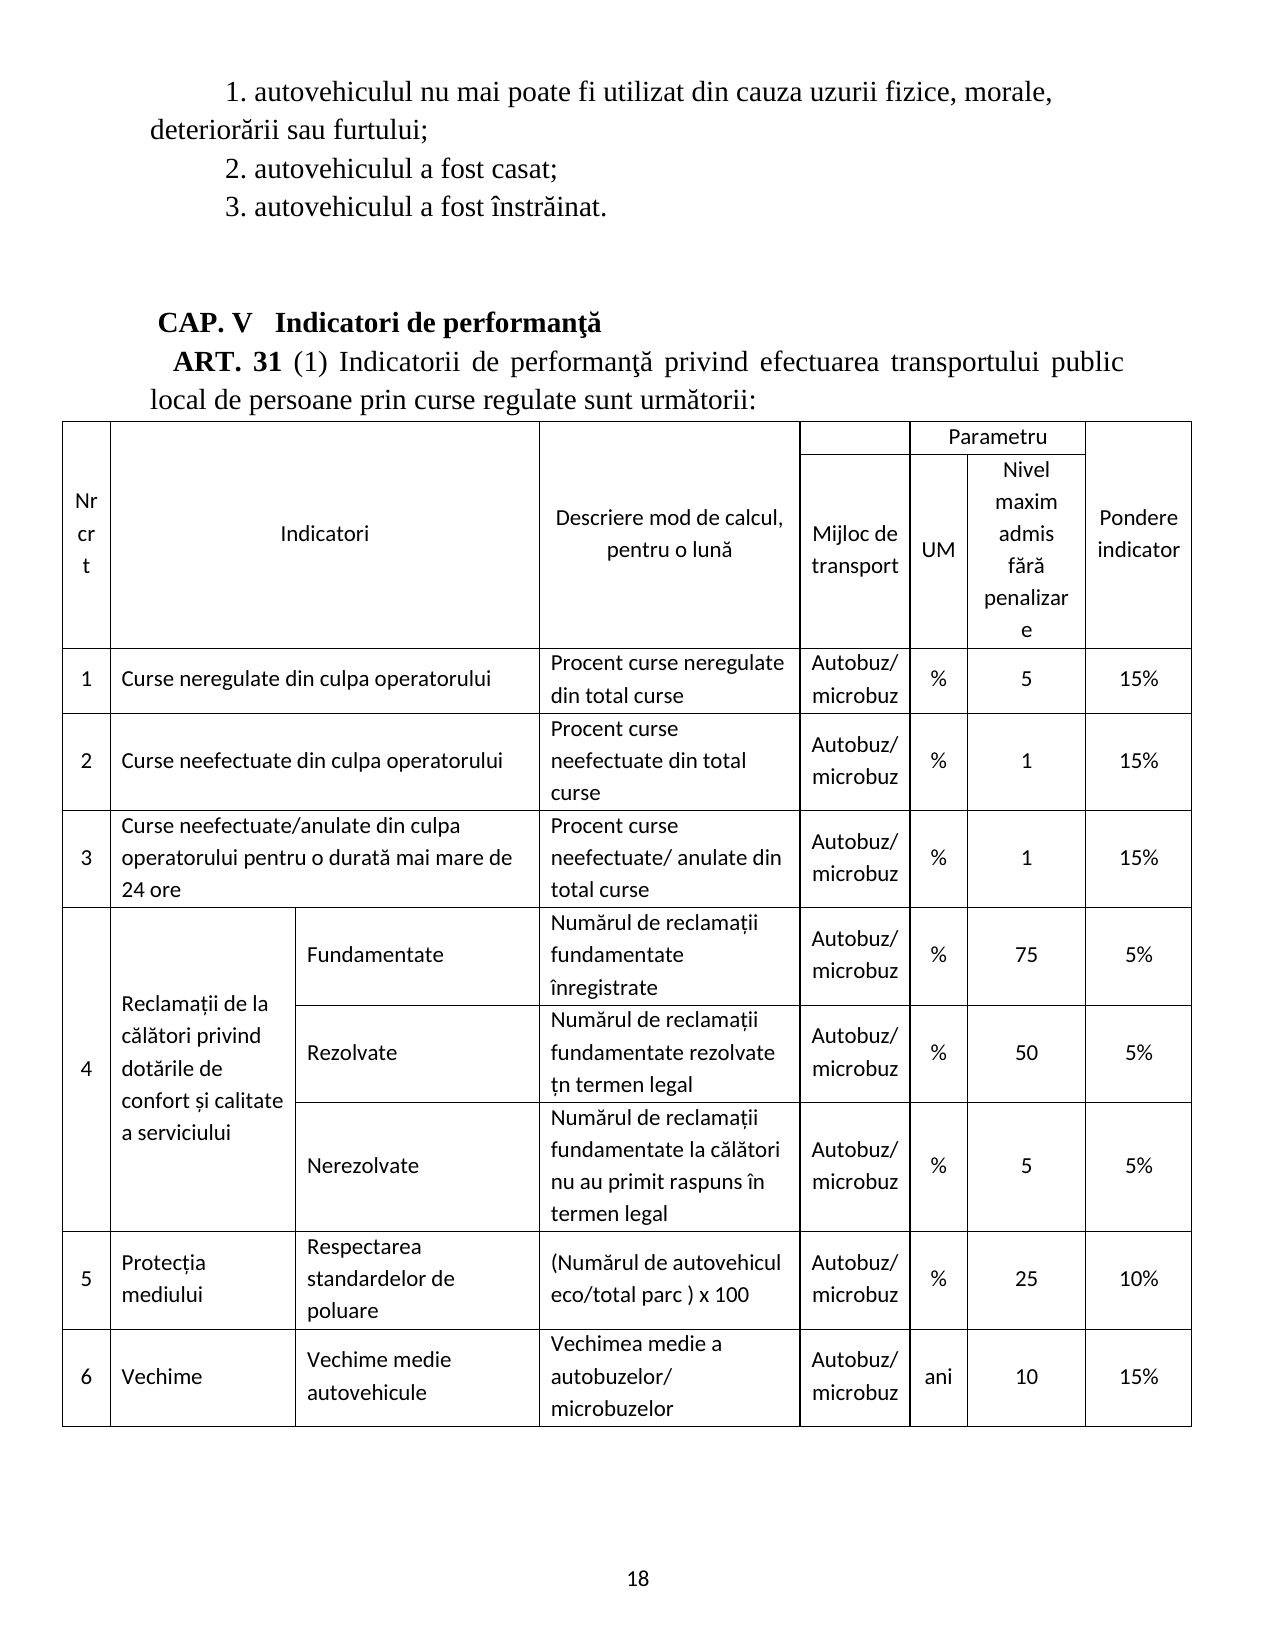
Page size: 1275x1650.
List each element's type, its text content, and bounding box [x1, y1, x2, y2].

table_cell 25 [968, 1232, 1085, 1328]
table_cell % [911, 714, 967, 810]
table_cell Procent curse neefectuate/ anulate din total curse [540, 811, 799, 907]
table_cell 10 [968, 1330, 1085, 1426]
text 3. autovehiculul a fost înstrăinat. [150, 189, 1067, 223]
table_cell 15% [1086, 1330, 1191, 1426]
table_cell Autobuz/ microbuz [801, 1006, 909, 1102]
table_header Pondere indicator [1086, 422, 1191, 647]
table_cell Protecția mediului [111, 1232, 295, 1328]
table_cell Rezolvate [296, 1006, 539, 1102]
table_cell 15% [1086, 811, 1191, 907]
table_cell 5 [63, 1232, 110, 1328]
table_cell 1 [63, 649, 110, 713]
text CAP. V Indicatori de performanţă [150, 305, 1125, 339]
table_cell Numărul de reclamații fundamentate rezolvate țn termen legal [540, 1006, 799, 1102]
table_header [801, 422, 909, 454]
table_cell % [911, 1232, 967, 1328]
table_cell Reclamații de la călători privind dotările de confort și calitate a serviciului [111, 908, 295, 1231]
table_cell 75 [968, 908, 1085, 1004]
table_cell Numărul de reclamații fundamentate înregistrate [540, 908, 799, 1004]
table_header Descriere mod de calcul, pentru o lună [540, 422, 799, 647]
table_cell Vechime [111, 1330, 295, 1426]
table_cell % [911, 1103, 967, 1231]
table_cell Autobuz/ microbuz [801, 1103, 909, 1231]
table_cell Curse neregulate din culpa operatorului [111, 649, 539, 713]
table_cell Vechimea medie a autobuzelor/ microbuzelor [540, 1330, 799, 1426]
table_cell Autobuz/ microbuz [801, 811, 909, 907]
table_cell 15% [1086, 714, 1191, 810]
text 2. autovehiculul a fost casat; [150, 151, 1067, 184]
table_header Nr crt [63, 422, 110, 647]
table_cell 5 [968, 649, 1085, 713]
table_cell 50 [968, 1006, 1085, 1102]
table_cell Autobuz/ microbuz [801, 1232, 909, 1328]
table_cell 6 [63, 1330, 110, 1426]
table_cell 10% [1086, 1232, 1191, 1328]
text ART. 31 (1) Indicatorii de performanţă privind efectuarea transportului public local de persoane prin curse regulate sunt următorii: [150, 344, 1125, 416]
table_cell 3 [63, 811, 110, 907]
table_cell Mijloc de transport [801, 455, 909, 647]
table_cell 1 [968, 811, 1085, 907]
table_cell Vechime medie autovehicule [296, 1330, 539, 1426]
table_cell 1 [968, 714, 1085, 810]
table_cell 5% [1086, 908, 1191, 1004]
table_cell % [911, 649, 967, 713]
table_cell UM [911, 455, 967, 647]
text 1. autovehiculul nu mai poate fi utilizat din cauza uzurii fizice, morale, [150, 74, 1067, 107]
table_cell 2 [63, 714, 110, 810]
table_cell Autobuz/ microbuz [801, 908, 909, 1004]
table_cell 15% [1086, 649, 1191, 713]
table_cell Fundamentate [296, 908, 539, 1004]
table_header Indicatori [111, 422, 539, 647]
table_cell Autobuz/ microbuz [801, 649, 909, 713]
table_cell Nivel maxim admis fără penalizare [968, 455, 1085, 647]
table_cell (Numărul de autovehicul eco/total parc ) x 100 [540, 1232, 799, 1328]
table_cell Autobuz/ microbuz [801, 1330, 909, 1426]
table_cell Curse neefectuate din culpa operatorului [111, 714, 539, 810]
table_cell 5 [968, 1103, 1085, 1231]
table_cell % [911, 811, 967, 907]
table_cell Curse neefectuate/anulate din culpa operatorului pentru o durată mai mare de 24 ore [111, 811, 539, 907]
table_cell 5% [1086, 1006, 1191, 1102]
table_header Parametru [911, 422, 1085, 454]
table_cell Procent curse neefectuate din total curse [540, 714, 799, 810]
table_cell 5% [1086, 1103, 1191, 1231]
table_cell % [911, 1006, 967, 1102]
table_cell Nerezolvate [296, 1103, 539, 1231]
table_cell Procent curse neregulate din total curse [540, 649, 799, 713]
table_cell Autobuz/ microbuz [801, 714, 909, 810]
table_cell 4 [63, 908, 110, 1231]
table_cell % [911, 908, 967, 1004]
table_cell Respectarea standardelor de poluare [296, 1232, 539, 1328]
table_cell ani [911, 1330, 967, 1426]
table_cell Numărul de reclamații fundamentate la călători nu au primit raspuns în termen legal [540, 1103, 799, 1231]
text deteriorării sau furtului; [150, 112, 1067, 146]
